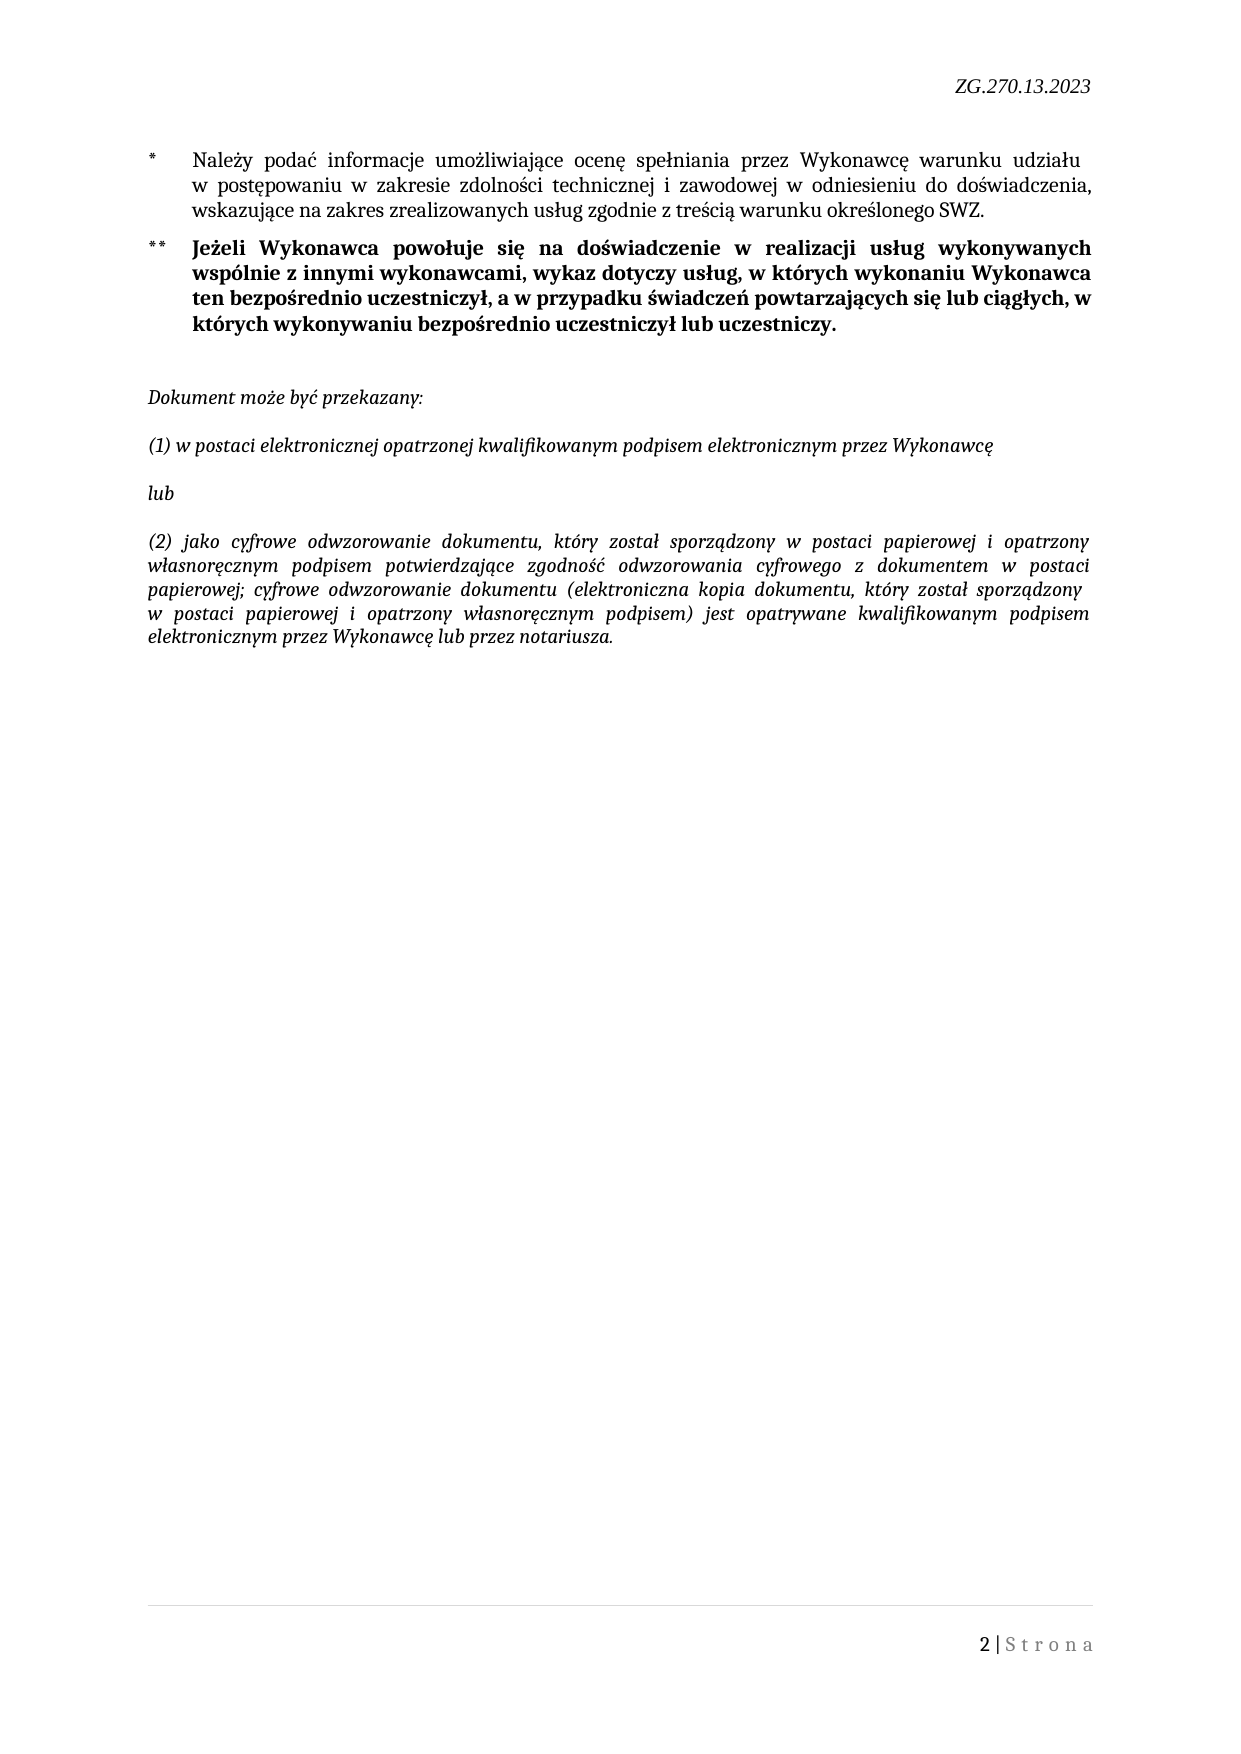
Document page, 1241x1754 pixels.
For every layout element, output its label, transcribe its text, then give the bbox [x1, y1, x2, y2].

text * Należy podać informacje umożliwiające ocenę spełniania przez Wykonawcę warunku udziału w postępowaniu w zakresie zdolności technicznej i zawodowej w odniesieniu do doświadczenia, wskazujące na zakres zrealizowanych usług zgodnie z treścią warunku określonego SWZ. [148, 148, 1093, 223]
text ** Jeżeli Wykonawca powołuje się na doświadczenie w realizacji usług wykonywanych wspólnie z innymi wykonawcami, wykaz dotyczy usług, w których wykonaniu Wykonawca ten bezpośrednio uczestniczył, a w przypadku świadczeń powtarzających się lub ciągłych, w których wykonywaniu bezpośrednio uczestniczył lub uczestniczy. [148, 236, 1093, 337]
text Dokument może być przekazany: (1) w postaci elektronicznej opatrzonej kwalifikowanym podpisem elektronicznym przez Wykonawcę lub (2) jako cyfrowe odwzorowanie dokumentu, który został sporządzony w postaci papierowej i opatrzony własnoręcznym podpisem potwierdzające zgodność odwzorowania cyfrowego z dokumentem w postaci papierowej; cyfrowe odwzorowanie dokumentu (elektroniczna kopia dokumentu, który został sporządzony w postaci papierowej i opatrzony własnoręcznym podpisem) jest opatrywane kwalifikowanym podpisem elektronicznym przez Wykonawcę lub przez notariusza. [148, 386, 1093, 649]
